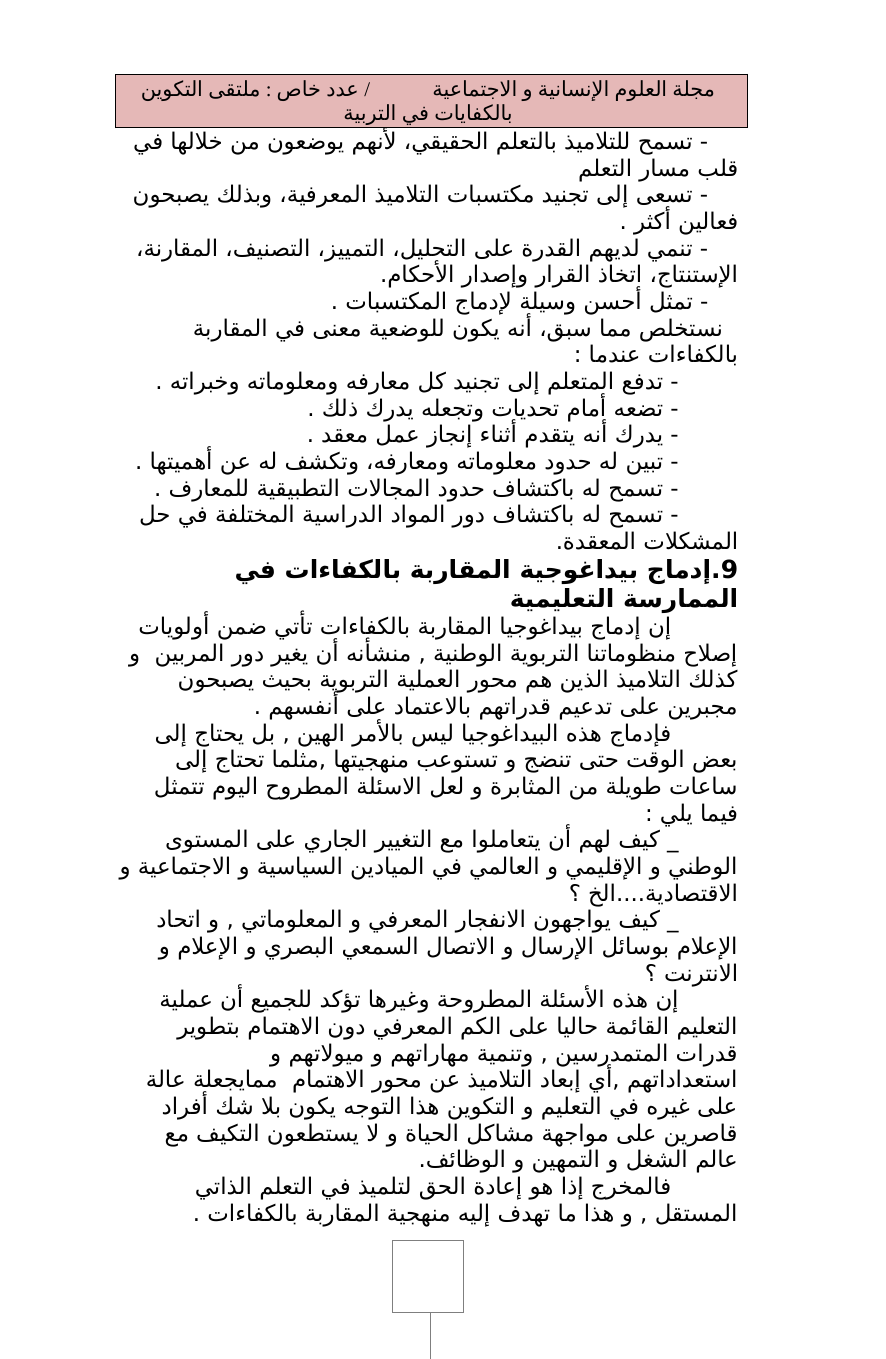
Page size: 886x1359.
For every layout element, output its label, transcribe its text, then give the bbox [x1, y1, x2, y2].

text - تمثل أحسن وسيلة لإدماج المكتسبات . [118, 288, 738, 315]
text - تضعه أمام تحديات وتجعله يدرك ذلك . [118, 395, 738, 422]
text - تسمح له باكتشاف حدود المجالات التطبيقية للمعارف . [118, 475, 738, 502]
text إن إدماج بيداغوجيا المقاربة بالكفاءات تأتي ضمن أولويات إصلاح منظوماتنا التربوية الوطنية , منشأنه أن يغير دور المربين و كذلك التلاميذ الذين هم محور العملية التربوية بحيث يصبحون مجبرين على تدعيم قدراتهم بالاعتماد على أنفسهم . [118, 613, 738, 720]
text 9.إدماج بيداغوجية المقاربة بالكفاءات في الممارسة التعليمية [118, 555, 738, 613]
text - تسعى إلى تجنيد مكتسبات التلاميذ المعرفية، وبذلك يصبحون فعالين أكثر . [118, 182, 738, 235]
text - تسمح له باكتشاف دور المواد الدراسية المختلفة في حل المشكلات المعقدة. [118, 502, 738, 555]
text - تبين له حدود معلوماته ومعارفه، وتكشف له عن أهميتها . [118, 448, 738, 475]
text - يدرك أنه يتقدم أثناء إنجاز عمل معقد . [118, 422, 738, 448]
text - تدفع المتعلم إلى تجنيد كل معارفه ومعلوماته وخبراته . [118, 368, 738, 395]
text فإدماج هذه البيداغوجيا ليس بالأمر الهين , بل يحتاج إلى بعض الوقت حتى تنضج و تستوعب منهجيتها ,مثلما تحتاج إلى ساعات طويلة من المثابرة و لعل الاسئلة المطروح اليوم تتمثل فيما يلي : [118, 720, 738, 827]
text _ كيف يواجهون الانفجار المعرفي و المعلوماتي , و اتحاد الإعلام بوسائل الإرسال و الاتصال السمعي البصري و الإعلام و الانترنت ؟ [118, 907, 738, 987]
text فالمخرج إذا هو إعادة الحق لتلميذ في التعلم الذاتي المستقل , و هذا ما تهدف إليه منهجية المقاربة بالكفاءات . [118, 1173, 738, 1227]
text نستخلص مما سبق، أنه يكون للوضعية معنى في المقاربة بالكفاءات عندما : [118, 315, 738, 368]
text _ كيف لهم أن يتعاملوا مع التغيير الجاري على المستوى الوطني و الإقليمي و العالمي في الميادين السياسية و الاجتماعية و الاقتصادية....الخ ؟ [118, 827, 738, 907]
text - تنمي لديهم القدرة على التحليل، التمييز، التصنيف، المقارنة، الإستنتاج، اتخاذ القرار وإصدار الأحكام. [118, 235, 738, 288]
text إن هذه الأسئلة المطروحة وغيرها تؤكد للجميع أن عملية التعليم القائمة حاليا على الكم المعرفي دون الاهتمام بتطوير قدرات المتمدرسين , وتنمية مهاراتهم و ميولاتهم و استعداداتهم ,أي إبعاد التلاميذ عن محور الاهتمام ممايجعلة عالة على غيره في التعليم و التكوين هذا التوجه يكون بلا شك أفراد قاصرين على مواجهة مشاكل الحياة و لا يستطعون التكيف مع عالم الشغل و التمهين و الوظائف. [118, 987, 738, 1173]
text - تسمح للتلاميذ بالتعلم الحقيقي، لأنهم يوضعون من خلالها في قلب مسار التعلم [118, 128, 738, 182]
